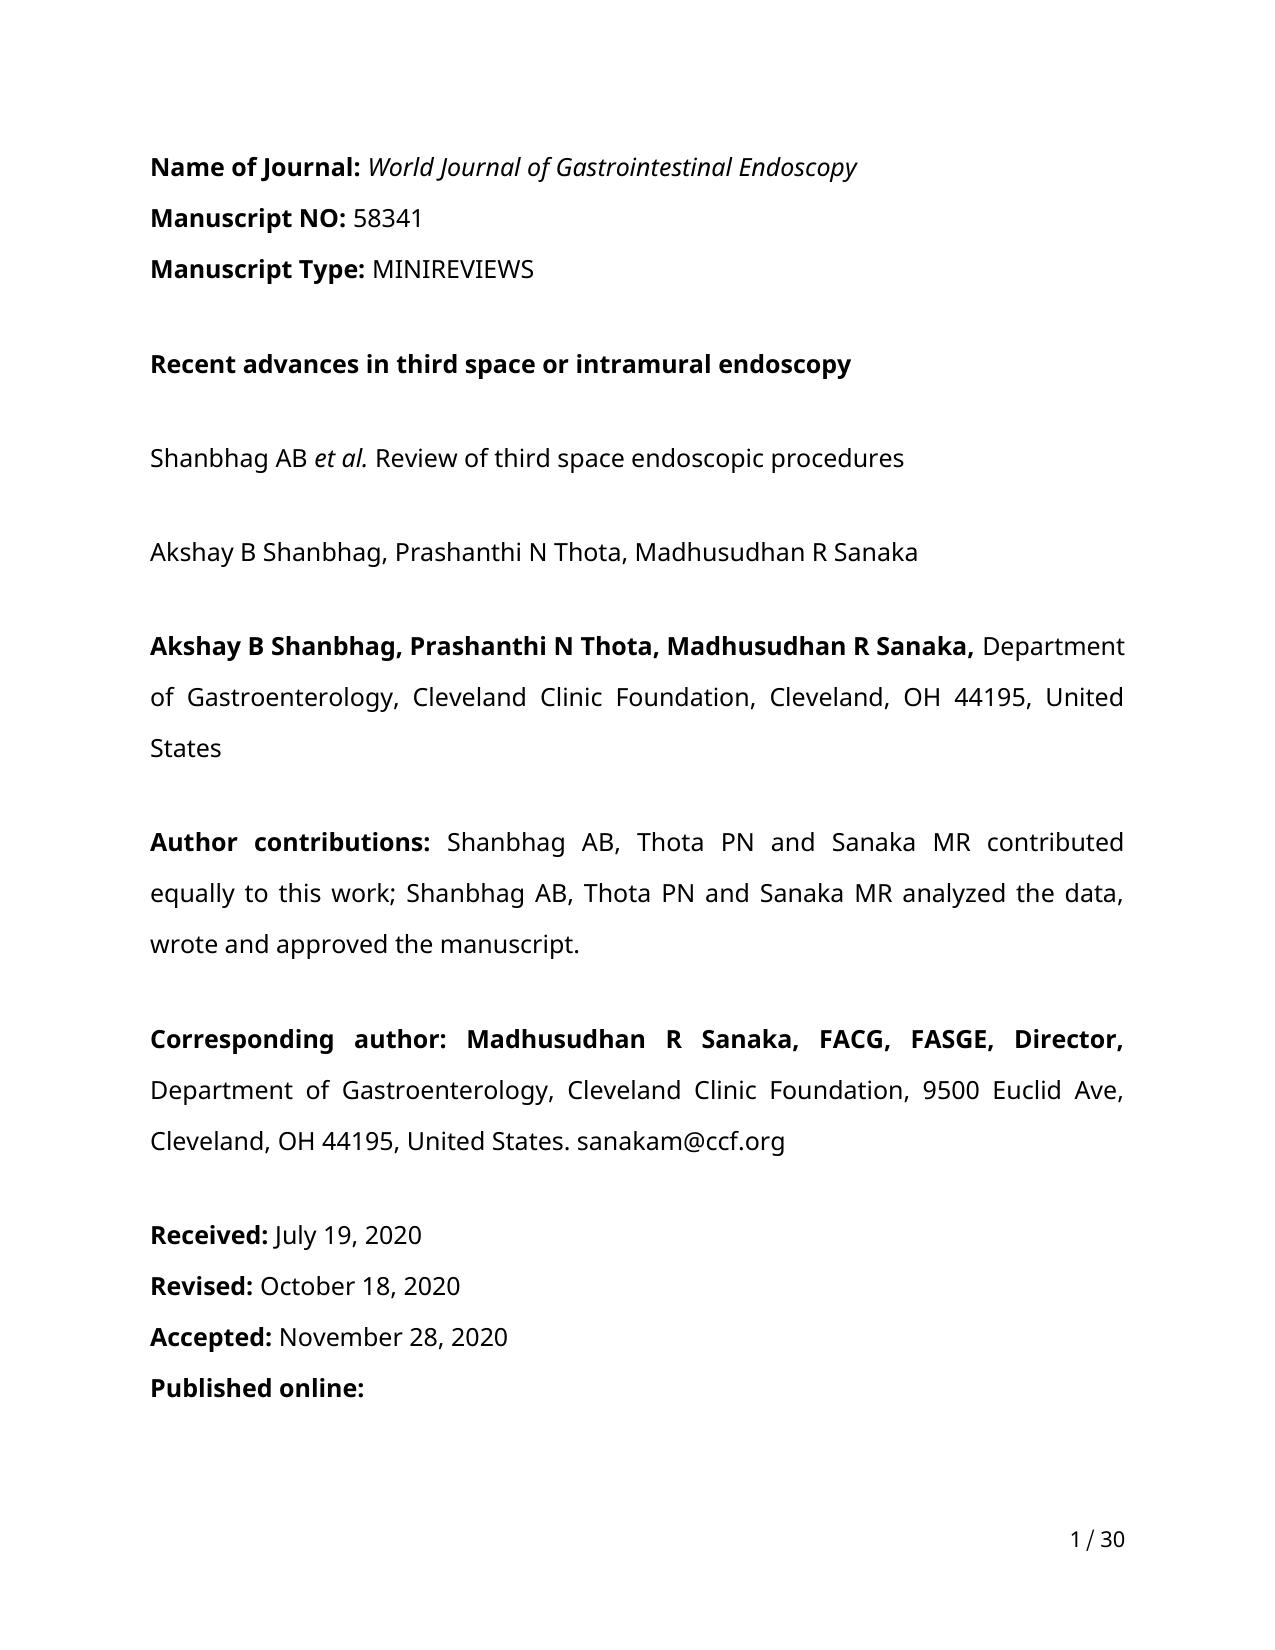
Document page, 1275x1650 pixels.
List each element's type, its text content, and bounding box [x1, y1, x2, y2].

text Akshay B Shanbhag, Prashanthi N Thota, Madhusudhan R Sanaka, Department of Gastroenterology, Cleveland Clinic Foundation, Cleveland, OH 44195, United States [150, 629, 1125, 765]
text Shanbhag AB et al. Review of third space endoscopic procedures [150, 440, 1125, 474]
text Manuscript Type: MINIREVIEWS [150, 252, 1125, 286]
text Akshay B Shanbhag, Prashanthi N Thota, Madhusudhan R Sanaka [150, 534, 1125, 569]
text Author contributions: Shanbhag AB, Thota PN and Sanaka MR contributed equally to this work; Shanbhag AB, Thota PN and Sanaka MR analyzed the data, wrote and approved the manuscript. [150, 825, 1125, 961]
text Corresponding author: Madhusudhan R Sanaka, FACG, FASGE, Director, Department of Gastroenterology, Cleveland Clinic Foundation, 9500 Euclid Ave, Cleveland, OH 44195, United States. sanakam@ccf.org [150, 1021, 1125, 1157]
text Manuscript NO: 58341 [150, 201, 1125, 235]
text Revised: October 18, 2020 [150, 1268, 1125, 1303]
text Name of Journal: World Journal of Gastrointestinal Endoscopy [150, 150, 1125, 184]
text Recent advances in third space or intramural endoscopy [150, 346, 1125, 380]
text Published online: [150, 1371, 1125, 1405]
text Received: July 19, 2020 [150, 1217, 1125, 1252]
text Accepted: November 28, 2020 [150, 1319, 1125, 1354]
